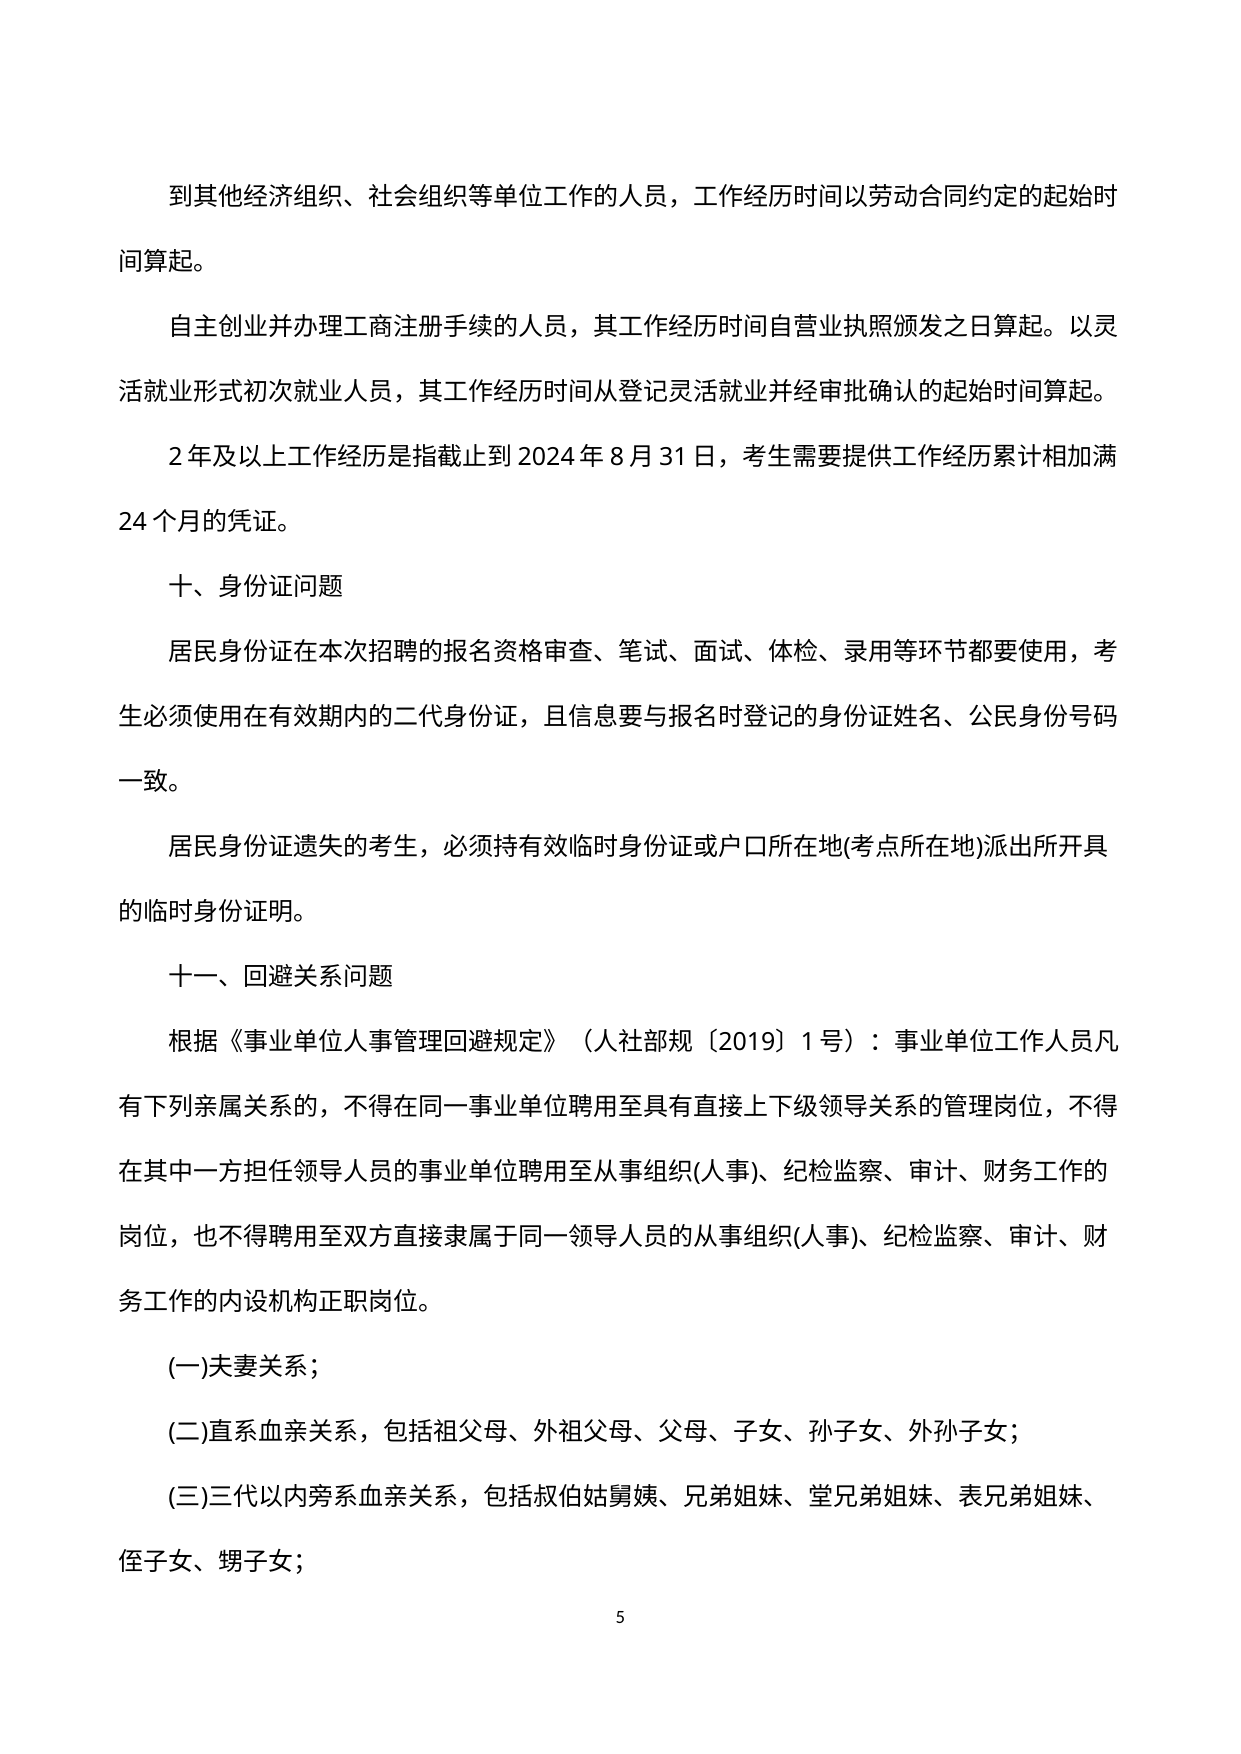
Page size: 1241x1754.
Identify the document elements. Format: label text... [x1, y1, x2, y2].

text 到其他经济组织、社会组织等单位工作的人员，工作经历时间以劳动合同约定的起始时间算起。 [118, 162, 1122, 292]
text 自主创业并办理工商注册手续的人员，其工作经历时间自营业执照颁发之日算起。以灵活就业形式初次就业人员，其工作经历时间从登记灵活就业并经审批确认的起始时间算起。 [118, 292, 1122, 422]
text (三)三代以内旁系血亲关系，包括叔伯姑舅姨、兄弟姐妹、堂兄弟姐妹、表兄弟姐妹、侄子女、甥子女； [118, 1462, 1122, 1592]
text 十一、回避关系问题 [118, 942, 1122, 1007]
text 2年及以上工作经历是指截止到2024年8月31日，考生需要提供工作经历累计相加满24个月的凭证。 [118, 422, 1122, 552]
text (二)直系血亲关系，包括祖父母、外祖父母、父母、子女、孙子女、外孙子女； [118, 1397, 1122, 1462]
text 根据《事业单位人事管理回避规定》（人社部规〔2019〕1号）：事业单位工作人员凡有下列亲属关系的，不得在同一事业单位聘用至具有直接上下级领导关系的管理岗位，不得在其中一方担任领导人员的事业单位聘用至从事组织(人事)、纪检监察、审计、财务工作的岗位，也不得聘用至双方直接隶属于同一领导人员的从事组织(人事)、纪检监察、审计、财务工作的内设机构正职岗位。 [118, 1007, 1122, 1332]
text 居民身份证遗失的考生，必须持有效临时身份证或户口所在地(考点所在地)派出所开具的临时身份证明。 [118, 812, 1122, 942]
text 十、身份证问题 [118, 552, 1122, 617]
text (一)夫妻关系； [118, 1332, 1122, 1397]
text 居民身份证在本次招聘的报名资格审查、笔试、面试、体检、录用等环节都要使用，考生必须使用在有效期内的二代身份证，且信息要与报名时登记的身份证姓名、公民身份号码一致。 [118, 617, 1122, 812]
